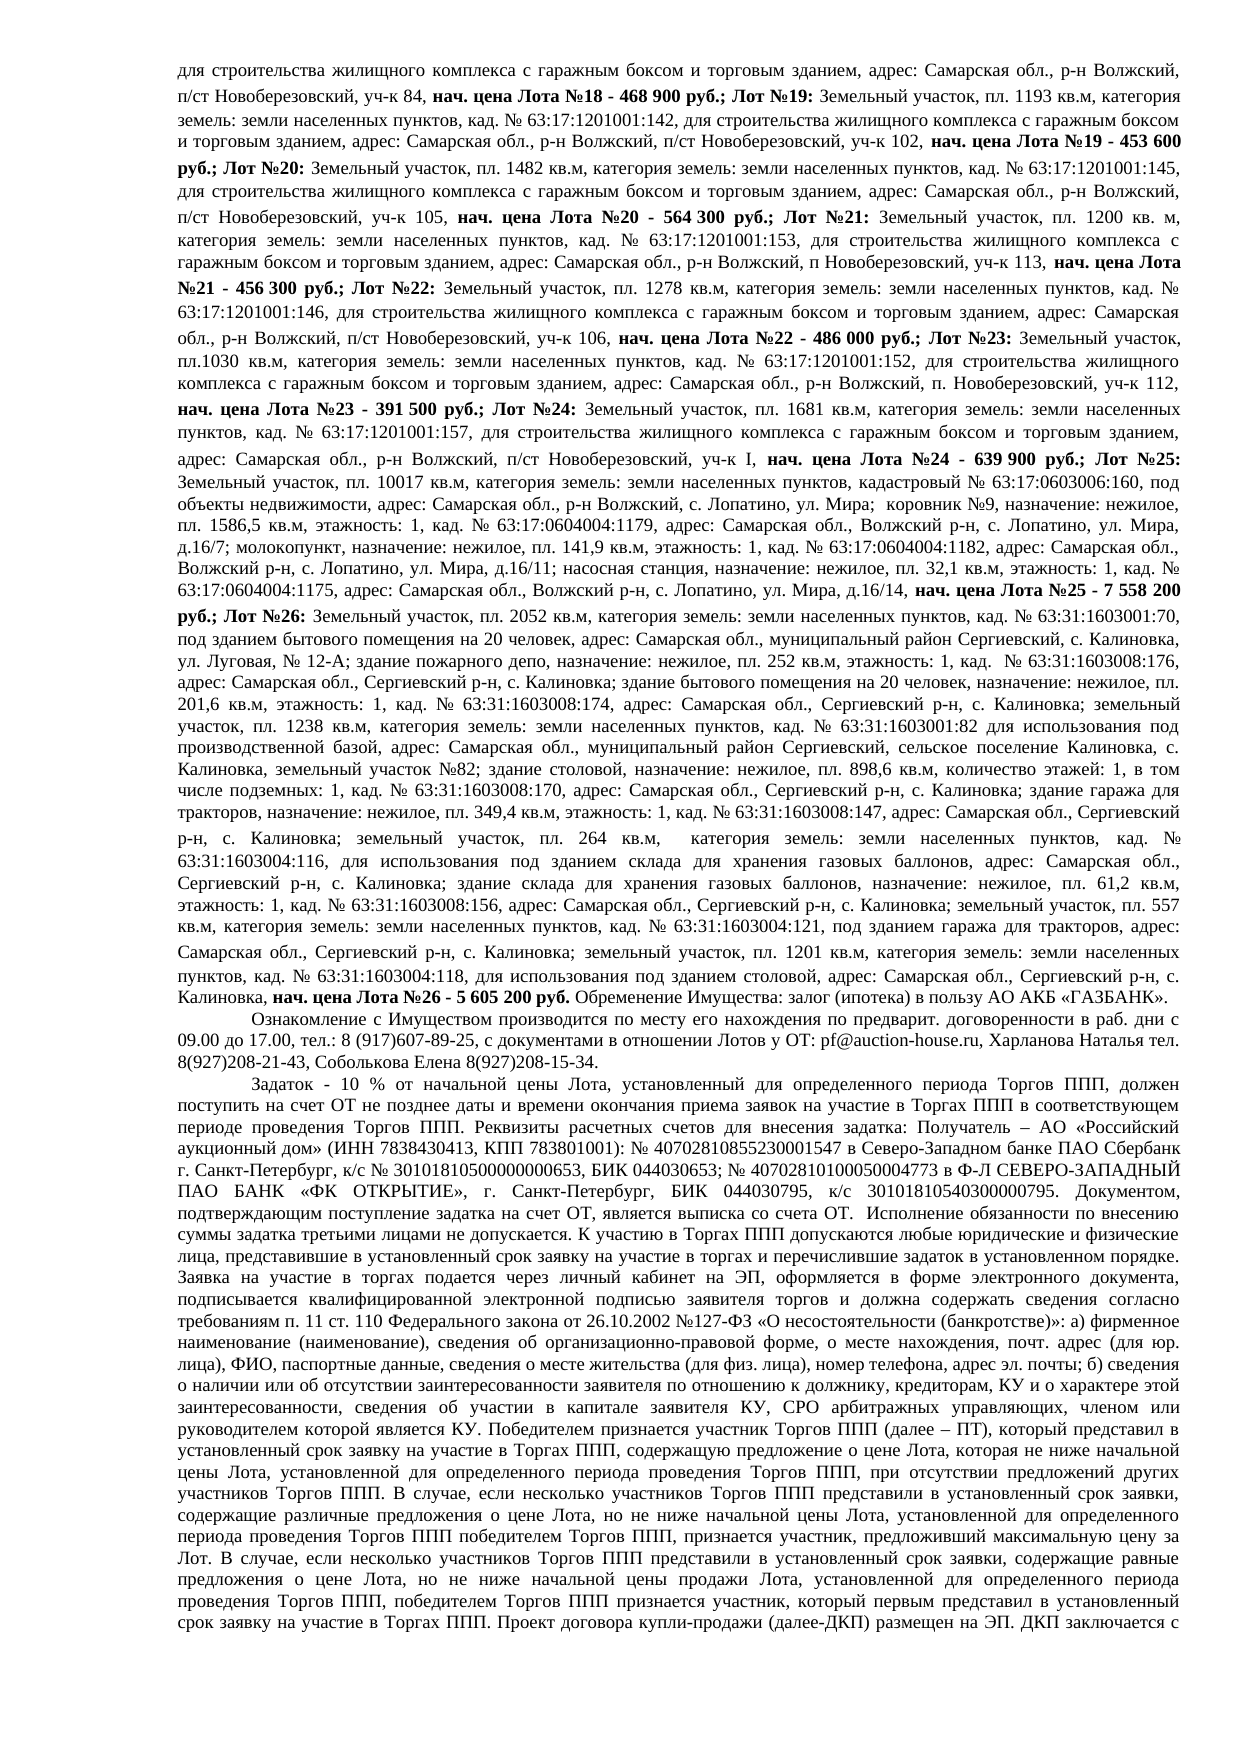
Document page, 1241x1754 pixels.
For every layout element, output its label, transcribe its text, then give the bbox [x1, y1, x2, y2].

text Ознакомление с Имуществом производится по месту его нахождения по предварит. договоренности в раб. дни с 09.00 до 17.00, тел.: 8 (917)607-89-25, с документами в отношении Лотов у ОТ: pf@auction-house.ru, Харланова Наталья тел. 8(927)208-21-43, Соболькова Елена 8(927)208-15-34. [177, 1008, 1181, 1072]
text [177, 59, 1181, 1008]
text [177, 1072, 1181, 1633]
